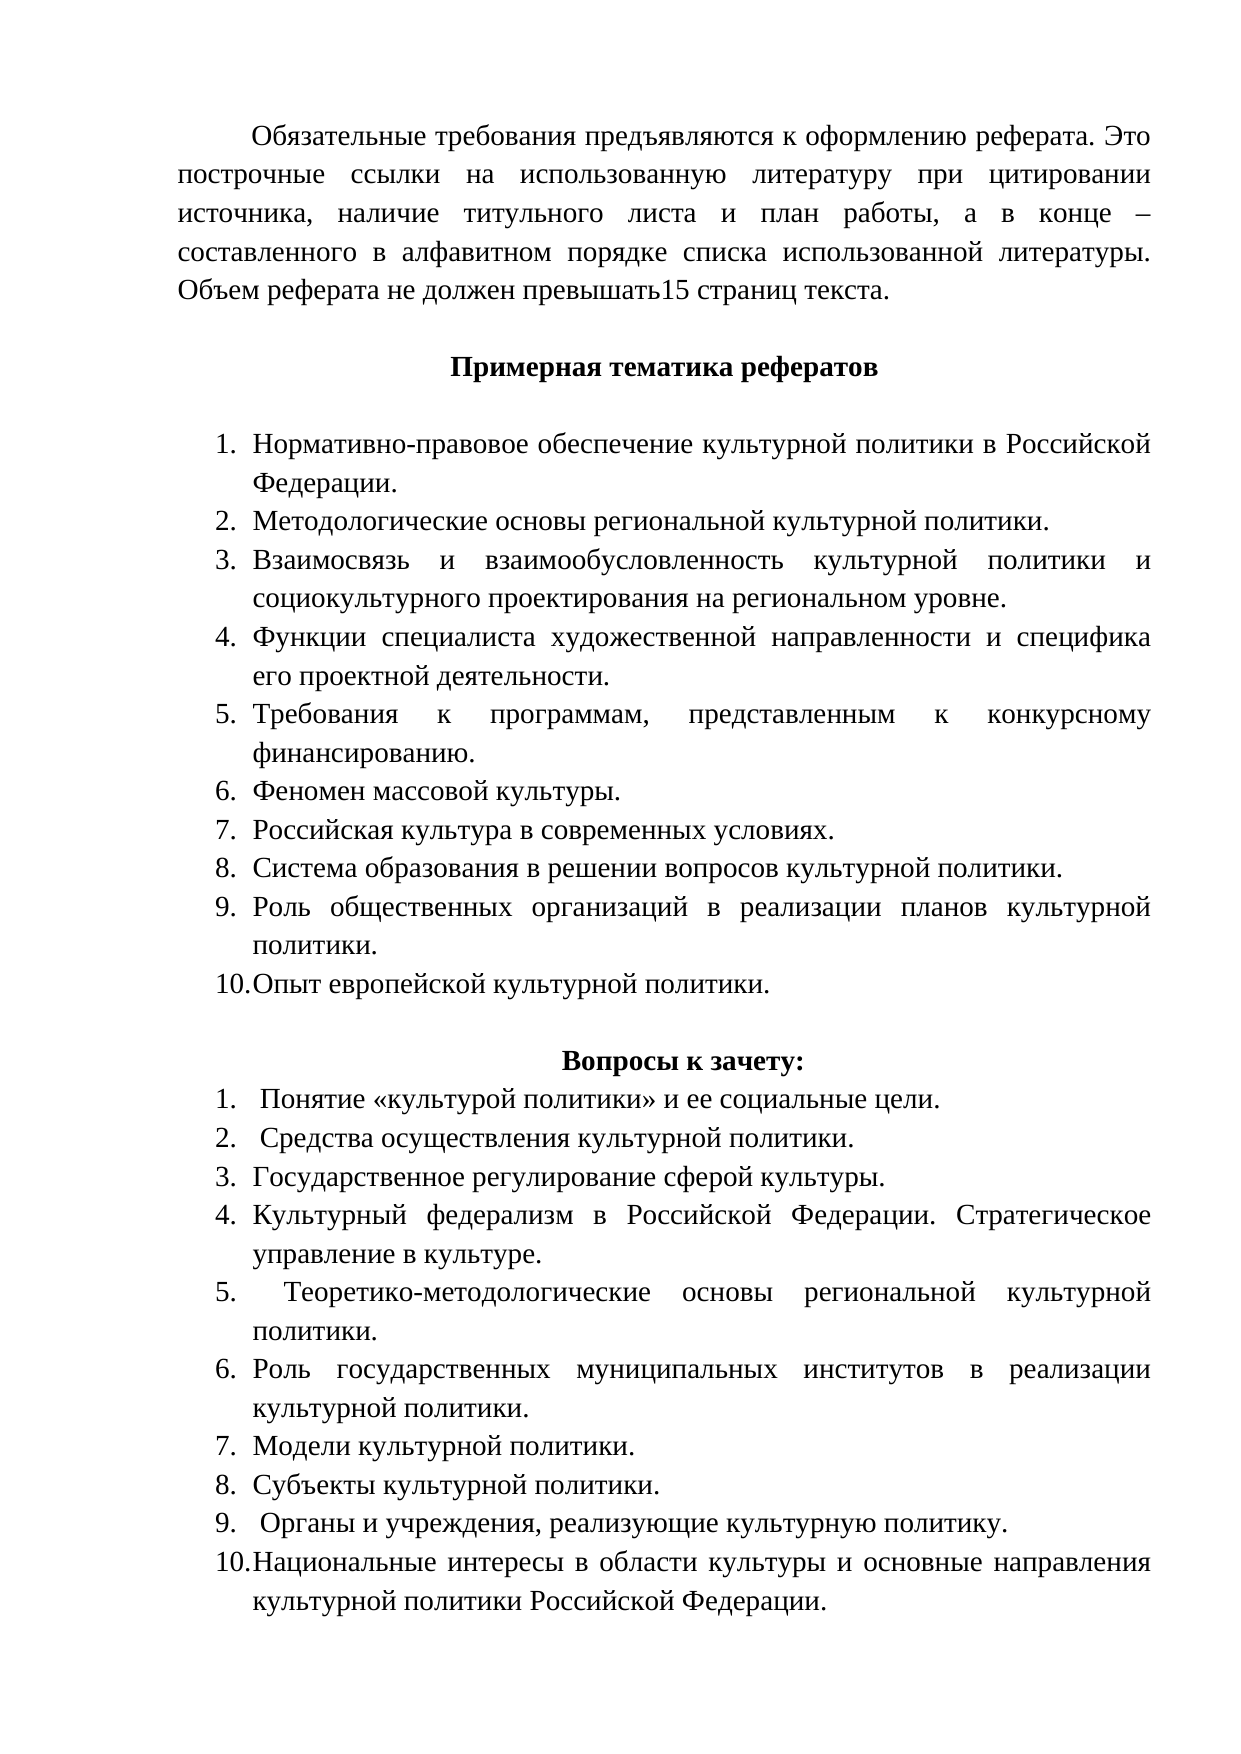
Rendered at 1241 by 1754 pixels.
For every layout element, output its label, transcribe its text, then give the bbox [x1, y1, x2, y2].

list Органы и учреждения, реализующие культурную политику. [215, 1506, 1152, 1539]
list Нормативно-правовое обеспечение культурной политики в Российской Федерации. [215, 426, 1152, 498]
list Роль общественных организаций в реализации планов культурной политики. [215, 889, 1152, 961]
list Требования к программам, представленным к конкурсному финансированию. [215, 696, 1152, 768]
list Российская культура в современных условиях. [215, 812, 1152, 845]
list Теоретико-методологические основы региональной культурной политики. [215, 1274, 1152, 1346]
list Культурный федерализм в Российской Федерации. Стратегическое управление в культуре. [215, 1197, 1152, 1269]
list Модели культурной политики. [215, 1428, 1152, 1462]
list Функции специалиста художественной направленности и специфика его проектной деятельности. [215, 619, 1152, 691]
list Методологические основы региональной культурной политики. [215, 503, 1152, 537]
list Опыт европейской культурной политики. [215, 966, 1152, 999]
text Вопросы к зачету: [215, 1043, 1152, 1077]
list Государственное регулирование сферой культуры. [215, 1159, 1152, 1192]
list Национальные интересы в области культуры и основные направления культурной политики Российской Федерации. [215, 1544, 1152, 1616]
list Феномен массовой культуры. [215, 773, 1152, 807]
text Примерная тематика рефератов [177, 349, 1152, 383]
list Понятие «культурой политики» и ее социальные цели. [215, 1082, 1152, 1115]
list Система образования в решении вопросов культурной политики. [215, 850, 1152, 884]
list Средства осуществления культурной политики. [215, 1120, 1152, 1154]
list Взаимосвязь и взаимообусловленность культурной политики и социокультурного проектирования на региональном уровне. [215, 542, 1152, 614]
list Субъекты культурной политики. [215, 1467, 1152, 1501]
list Роль государственных муниципальных институтов в реализации культурной политики. [215, 1351, 1152, 1423]
text Обязательные требования предъявляются к оформлению реферата. Это построчные ссылки на использованную литературу при цитировании источника, наличие титульного листа и план работы, а в конце – составленного в алфавитном порядке списка использованной литературы. Объем реферата не должен превышать15 страниц текста. [177, 118, 1152, 306]
